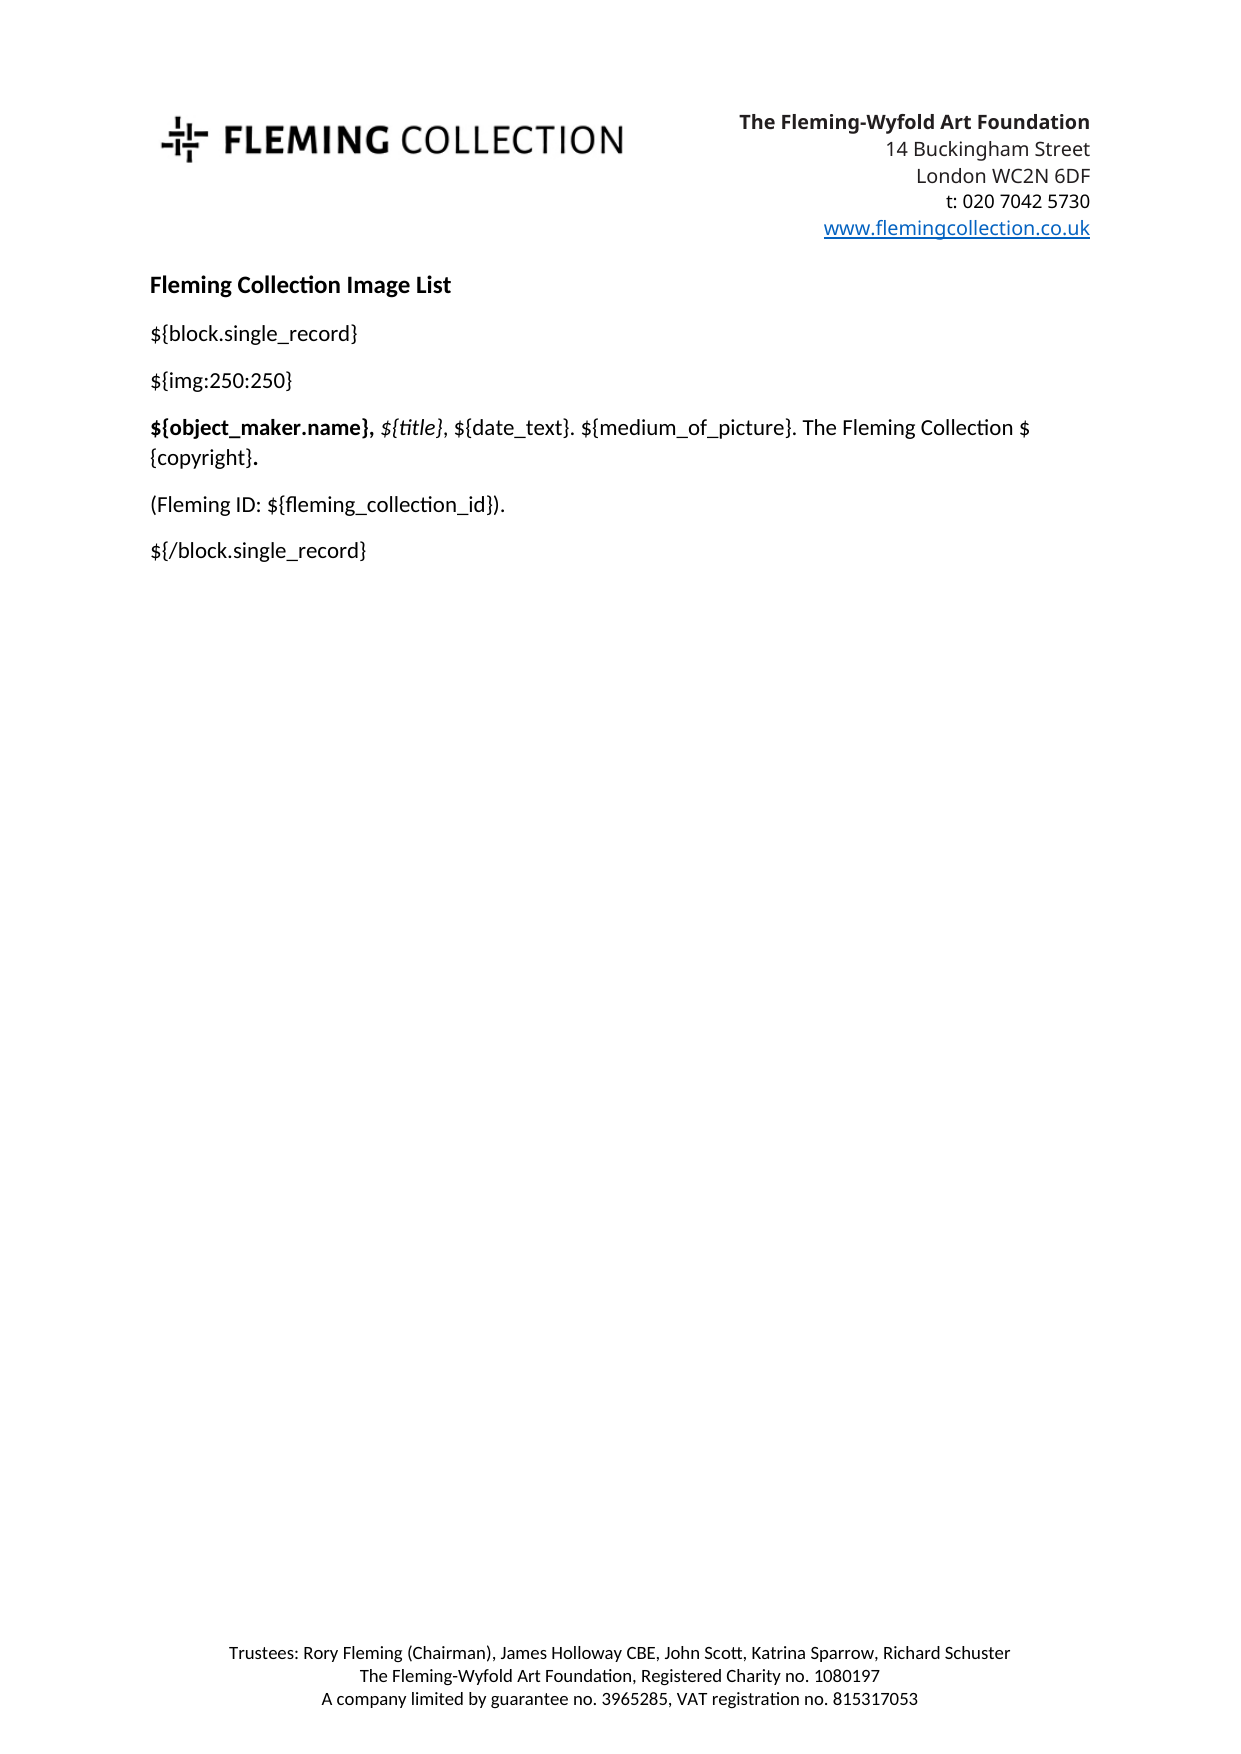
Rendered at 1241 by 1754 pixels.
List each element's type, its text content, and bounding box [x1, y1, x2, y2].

text ${block.single_record} [150, 319, 1090, 347]
text ${object_maker.name}, ${title}, ${date_text}. ${medium_of_picture}. The Fleming Collection ${copyright}. [150, 413, 1090, 471]
text ${/block.single_record} [150, 537, 1090, 565]
text Fleming Collection Image List [150, 269, 1090, 300]
text (Fleming ID: ${fleming_collection_id}). [150, 490, 1090, 518]
text ${img:250:250} [150, 366, 1090, 394]
picture [150, 107, 633, 175]
